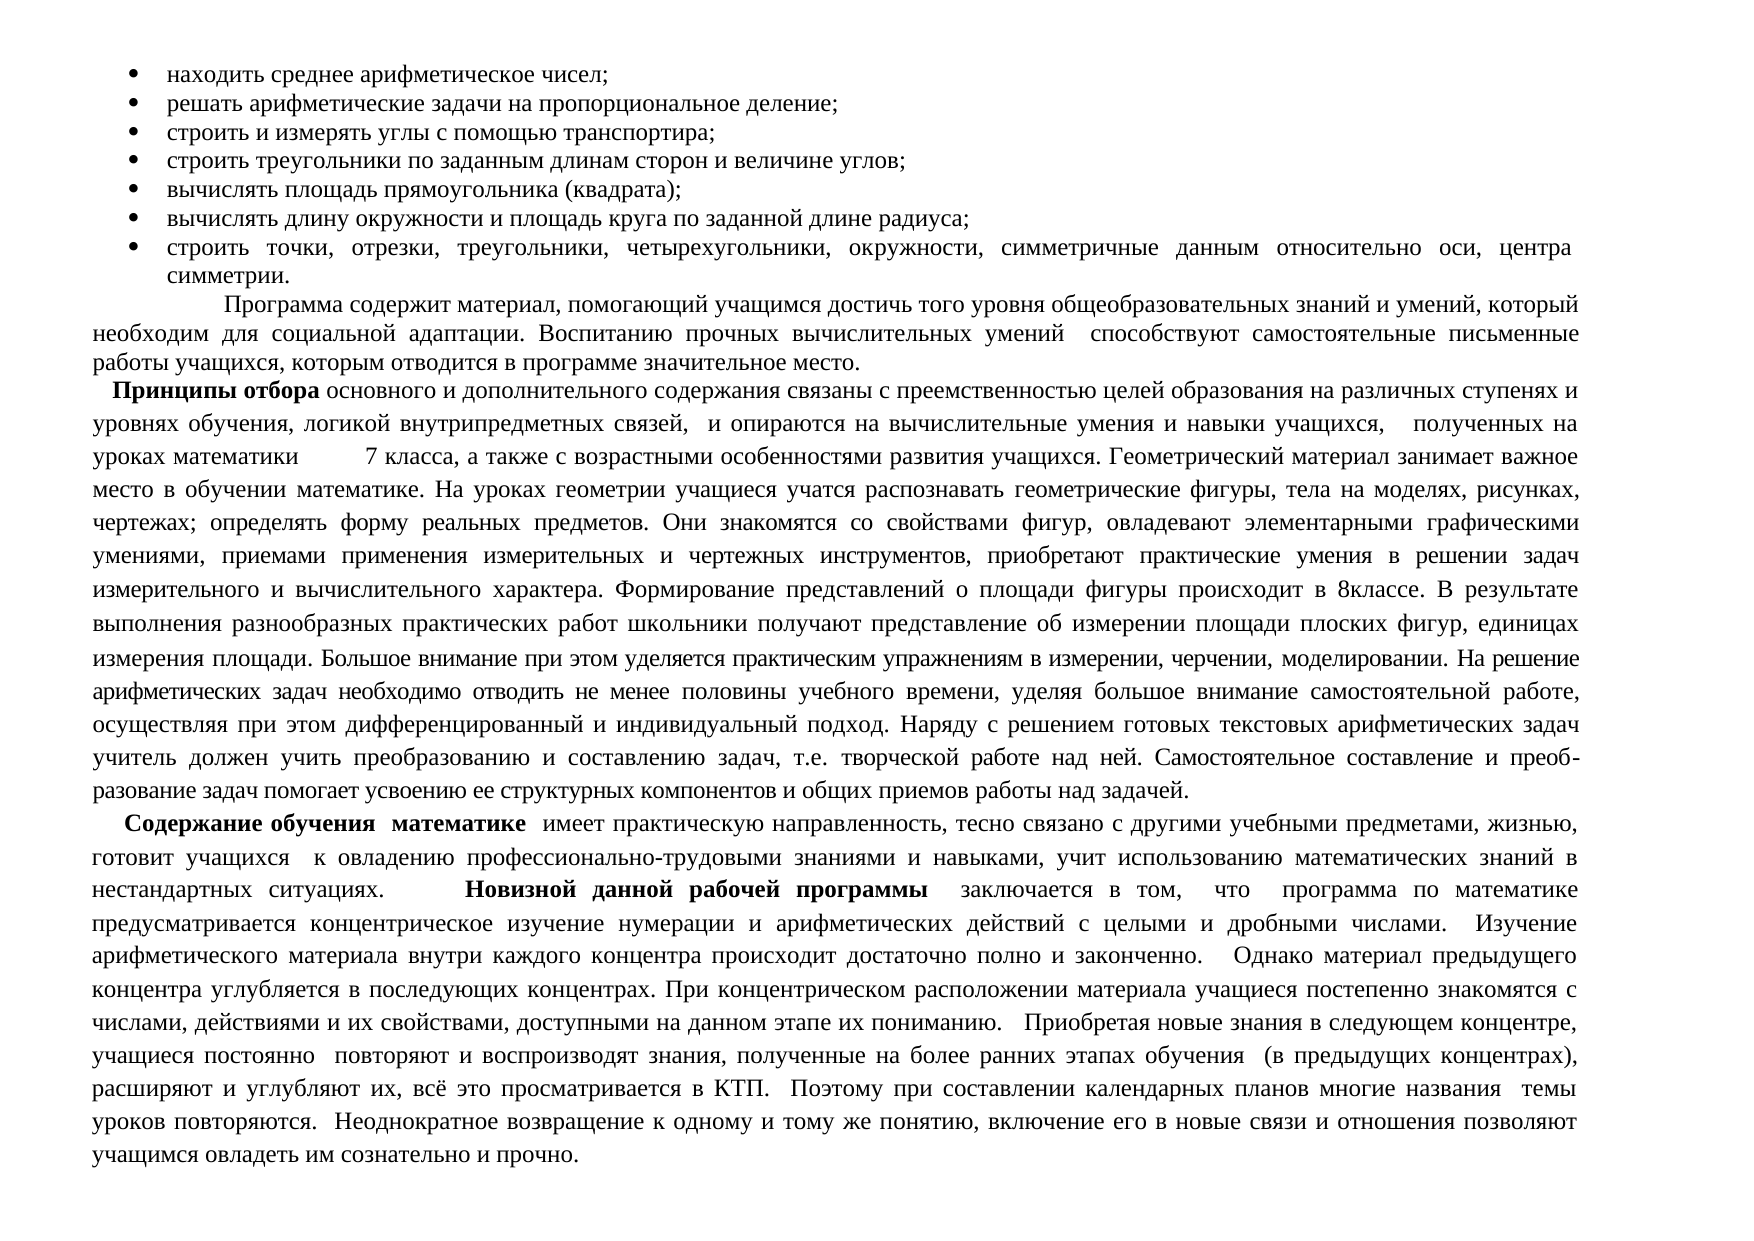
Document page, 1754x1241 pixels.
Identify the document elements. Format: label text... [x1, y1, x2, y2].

list решать арифметические задачи на пропорциональное деление; [129, 88, 1581, 117]
list строить точки, отрезки, треугольники, четырехугольники, окружности, симметричные данным относительно оси, центра симметрии. [129, 232, 1572, 289]
text Принципы отбора основного и дополнительного содержания связаны с преемственностью целей образования на различных ступенях и уровнях обучения, логикой внутрипредметных связей, и опираются на вычислительные умения и навыки учащихся, полученных на уроках математики 7 класса, а также с возрастными особенностями развития учащихся. Геометрический материал занимает важное место в обучении математике. На уроках геометрии учащиеся учатся распознавать геометрические фигуры, тела на моделях, рисунках, чертежах; определять форму реальных предметов. Они знакомятся со свойствами фигур, овладевают элементарными графическими умениями, приемами применения измерительных и чертежных инструментов, приобретают практические умения в решении задач измерительного и вычислительного характера. Формирование представлений о площади фигуры происходит в 8классе. В результате выполнения разнообразных практических работ школьники получают представление об измерении площади плоских фигур, единицах измерения площади. Большое внимание при этом уделяется практическим упражнениям в измерении, черчении, моделировании. На решение арифметических задач необходимо отводить не менее половины учебного времени, уделяя большое внимание самостоятельной работе, осуществляя при этом дифференцированный и индивидуальный подход. Наряду с решением готовых текстовых арифметических задач учитель должен учить преобразованию и составлению задач, т.е. творческой работе над ней. Самостоятельное составление и преобразование задач помогает усвоению ее структурных компонентов и общих приемов работы над задачей. [92, 375, 1580, 804]
list вычислять длину окружности и площадь круга по заданной длине радиуса; [129, 203, 1571, 232]
list строить треугольники по заданным длинам сторон и величине углов; [129, 145, 1570, 174]
list находить среднее арифметическое чисел; [129, 59, 1581, 88]
list строить и измерять углы с помощью транспортира; [129, 117, 1581, 145]
text Программа содержит материал, помогающий учащимся достичь того уровня общеобразовательных знаний и умений, который необходим для социальной адаптации. Воспитанию прочных вычислительных умений способствуют самостоятельные письменные работы учащихся, которым отводится в программе значительное место. [92, 289, 1581, 375]
text Содержание обучения математике имеет практическую направленность, тесно связано с другими учебными предметами, жизнью, готовит учащихся к овладению профессионально-трудовыми знаниями и навыками, учит использованию математических знаний в нестандартных ситуациях. Новизной данной рабочей программы заключается в том, что программа по математике предусматривается концентрическое изучение нумерации и арифметических действий с целыми и дробными числами. Изучение арифметического материала внутри каждого концентра происходит достаточно полно и законченно. Однако материал предыдущего концентра углубляется в последующих концентрах. При концентрическом расположении материала учащиеся постепенно знакомятся с числами, действиями и их свойствами, доступными на данном этапе их пониманию. Приобретая новые знания в следующем концентре, учащиеся постоянно повторяют и воспроизводят знания, полученные на более ранних этапах обучения (в предыдущих концентрах), расширяют и углубляют их, всё это просматривается в КТП. Поэтому при составлении календарных планов многие названия темы уроков повторяются. Неоднократное возвращение к одному и тому же понятию, включение его в новые связи и отношения позволяют учащимся овладеть им сознательно и прочно. [92, 808, 1579, 1167]
list вычислять площадь прямоугольника (квадрата); [129, 174, 1581, 203]
